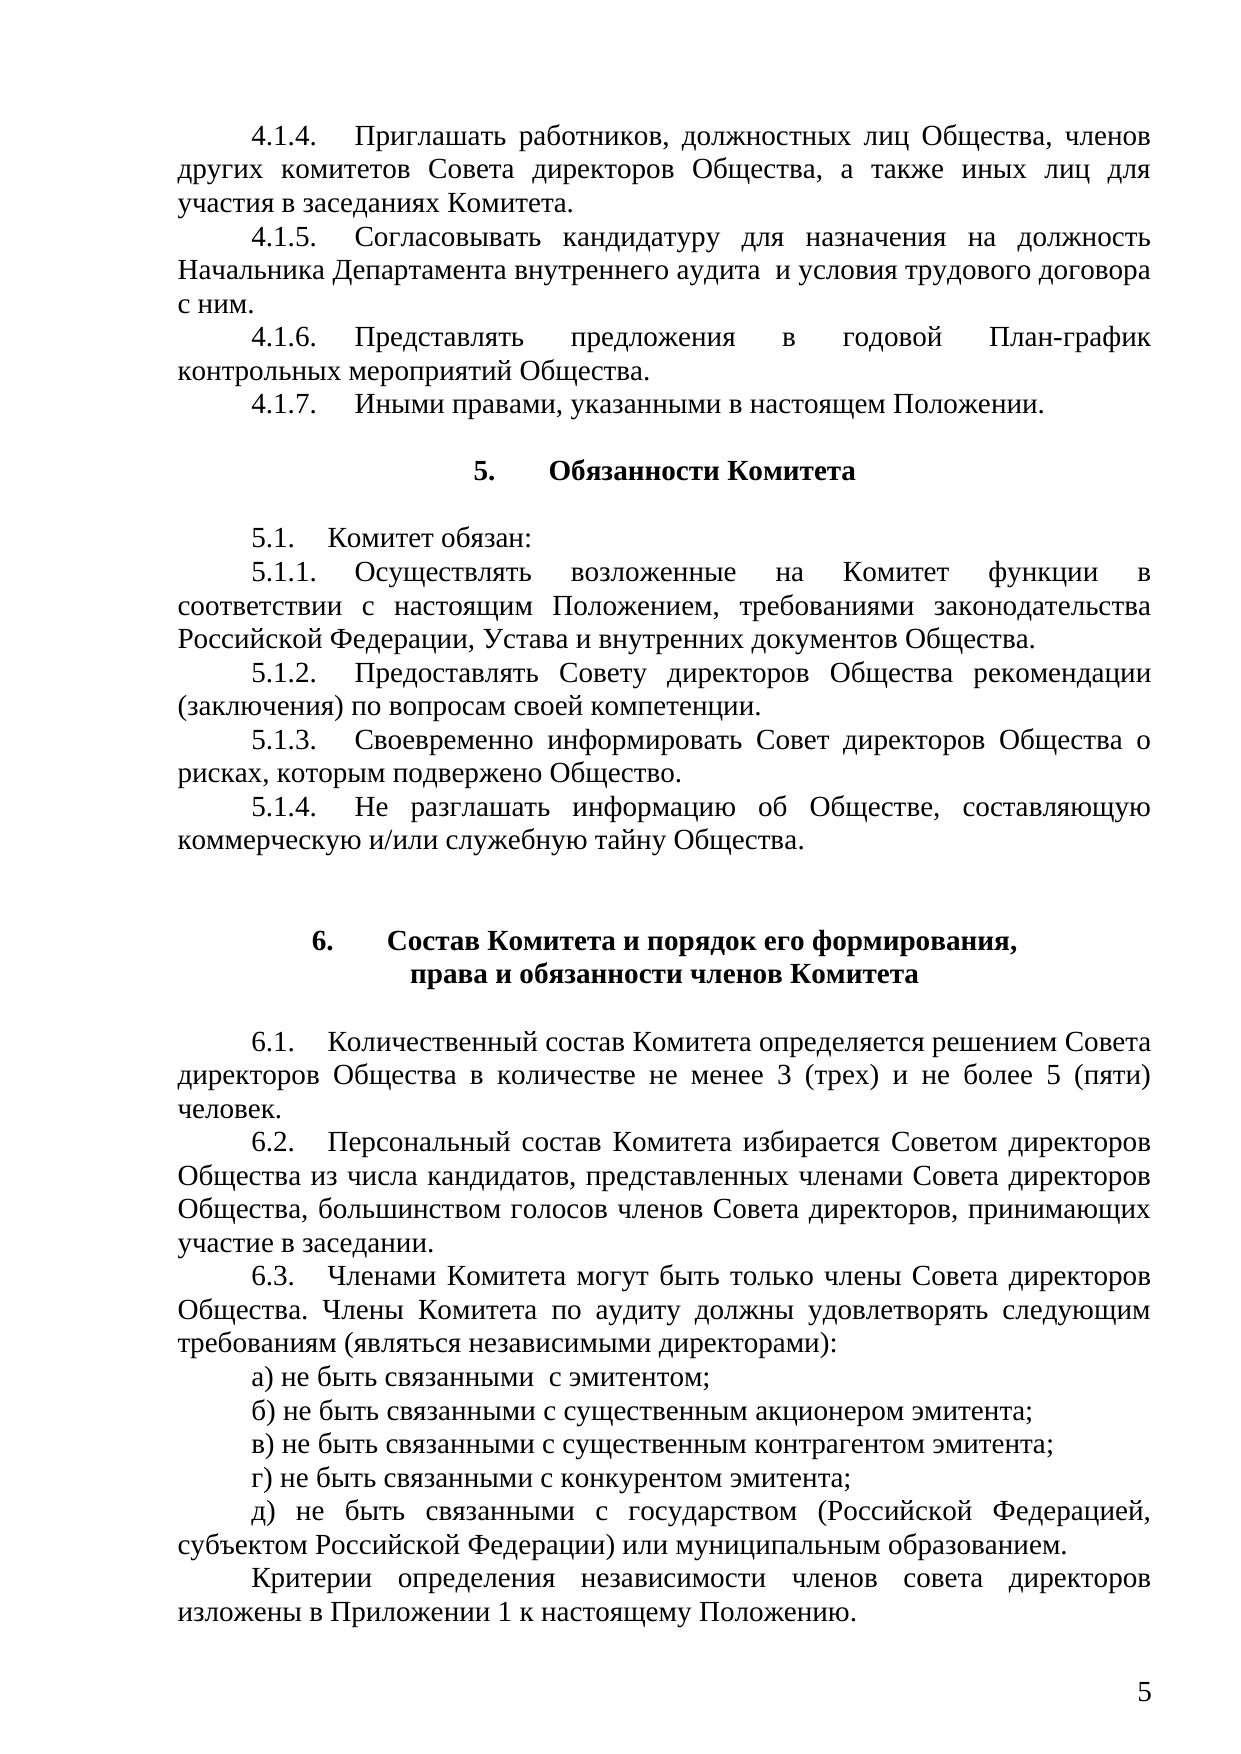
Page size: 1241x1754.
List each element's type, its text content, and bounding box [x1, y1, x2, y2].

list Комитет обязан: [177, 521, 1152, 554]
subtitle Состав Комитета и порядок его формирования, права и обязанности членов Комитета [177, 923, 1152, 990]
list Своевременно информировать Совет директоров Общества о рисках, которым подвержено Общество. [177, 722, 1152, 789]
text г) не быть связанными с конкурентом эмитента; [251, 1460, 1152, 1493]
list Не разглашать информацию об Обществе, составляющую коммерческую и/или служебную тайну Общества. [177, 789, 1152, 856]
text Критерии определения независимости членов совета директоров изложены в Приложении 1 к настоящему Положению. [177, 1560, 1152, 1627]
list Иными правами, указанными в настоящем Положении. [177, 386, 1152, 420]
list Предоставлять Совету директоров Общества рекомендации (заключения) по вопросам своей компетенции. [177, 655, 1152, 722]
list Представлять предложения в годовой План-график контрольных мероприятий Общества. [177, 319, 1152, 386]
text б) не быть связанными с существенным акционером эмитента; [251, 1393, 1152, 1426]
text д) не быть связанными с государством (Российской Федерацией, субъектом Российской Федерации) или муниципальным образованием. [177, 1493, 1152, 1560]
list Согласовывать кандидатуру для назначения на должность Начальника Департамента внутреннего аудита и условия трудового договора с ним. [177, 219, 1152, 319]
text в) не быть связанными с существенным контрагентом эмитента; [251, 1426, 1152, 1460]
list Членами Комитета могут быть только члены Совета директоров Общества. Члены Комитета по аудиту должны удовлетворять следующим требованиям (являться независимыми директорами): [177, 1258, 1152, 1359]
list Приглашать работников, должностных лиц Общества, членов других комитетов Совета директоров Общества, а также иных лиц для участия в заседаниях Комитета. [177, 118, 1152, 219]
subtitle Обязанности Комитета [177, 453, 1152, 487]
list Осуществлять возложенные на Комитет функции в соответствии с настоящим Положением, требованиями законодательства Российской Федерации, Устава и внутренних документов Общества. [177, 554, 1152, 655]
list Количественный состав Комитета определяется решением Совета директоров Общества в количестве не менее 3 (трех) и не более 5 (пяти) человек. [177, 1024, 1152, 1124]
list Персональный состав Комитета избирается Советом директоров Общества из числа кандидатов, представленных членами Совета директоров Общества, большинством голосов членов Совета директоров, принимающих участие в заседании. [177, 1124, 1152, 1258]
text а) не быть связанными с эмитентом; [251, 1359, 1152, 1393]
